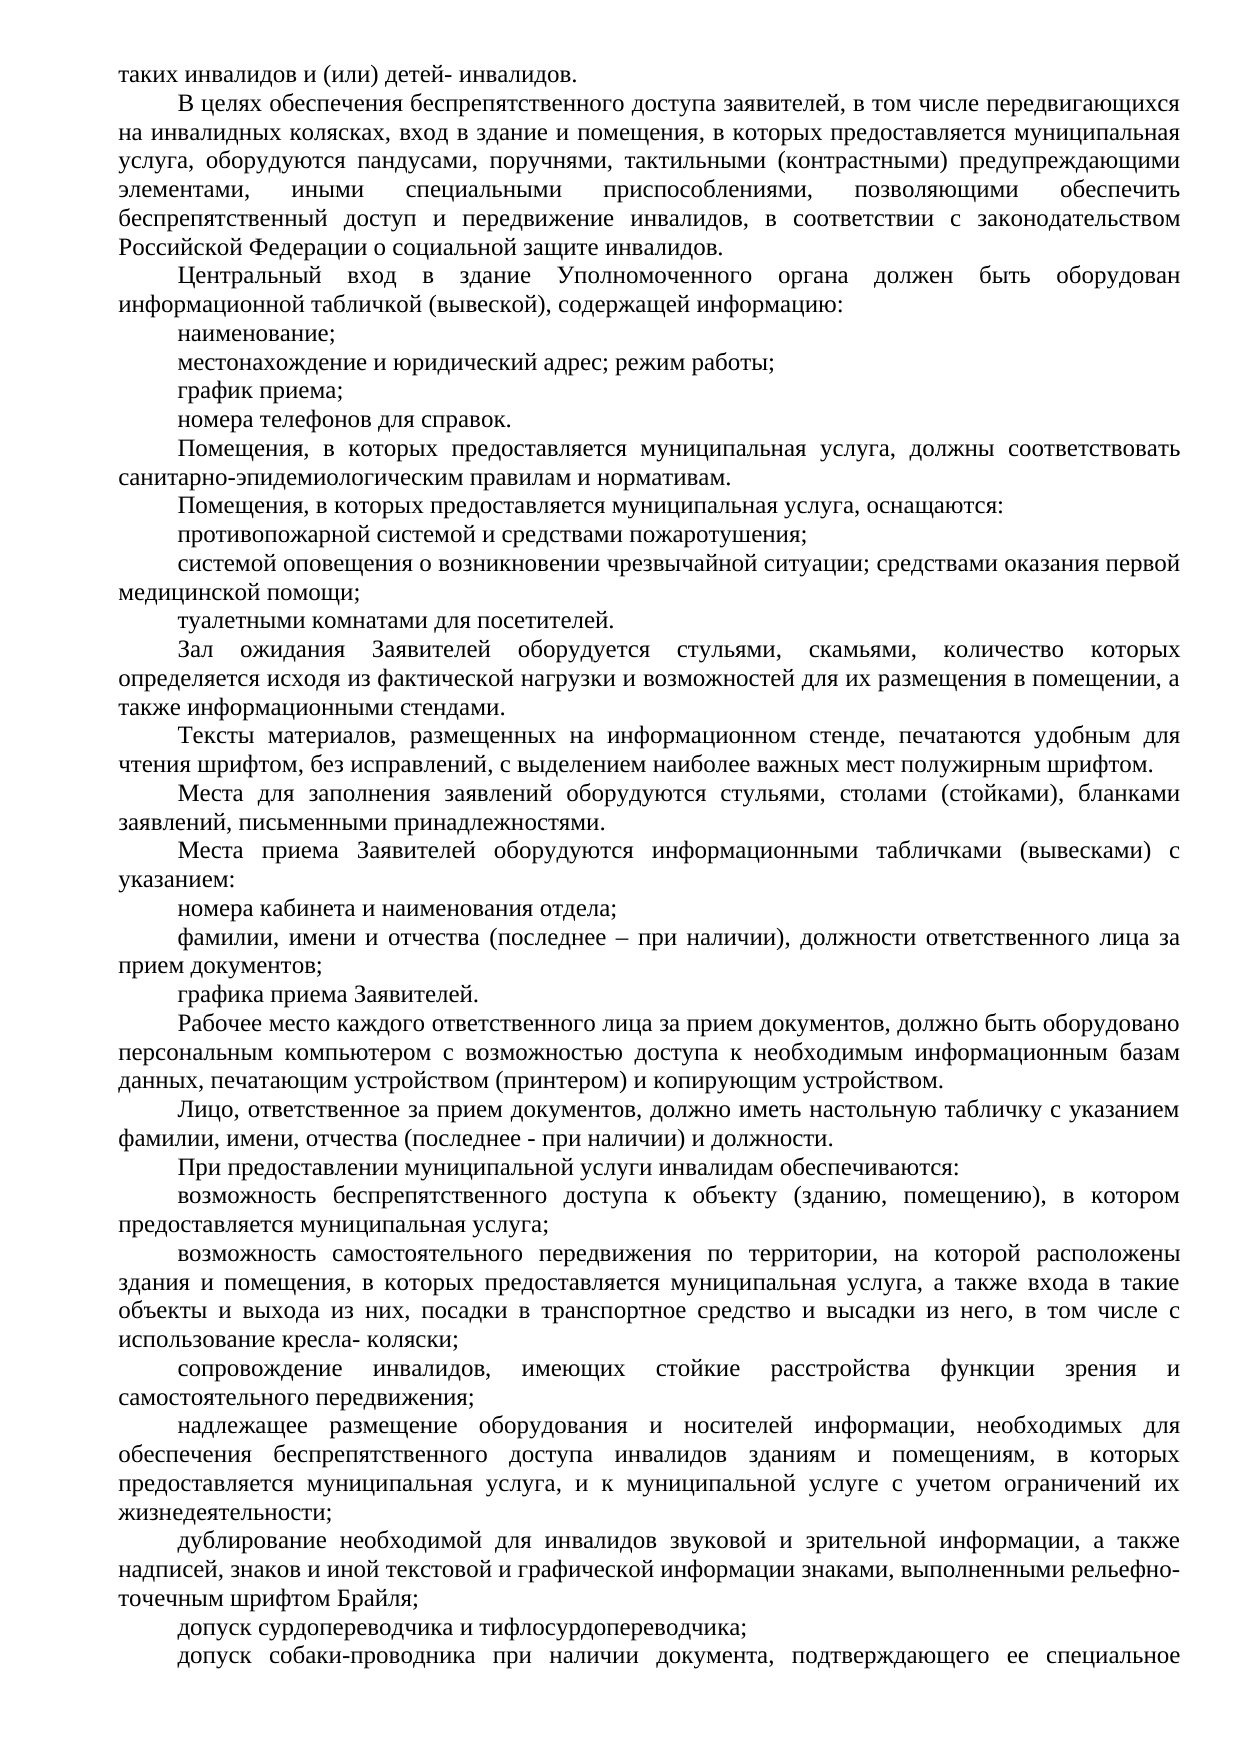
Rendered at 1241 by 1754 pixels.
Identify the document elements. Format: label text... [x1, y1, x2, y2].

text противопожарной системой и средствами пожаротушения; [118, 519, 1181, 548]
text Тексты материалов, размещенных на информационном стенде, печатаются удобным для чтения шрифтом, без исправлений, с выделением наиболее важных мест полужирным шрифтом. [118, 720, 1181, 778]
text возможность самостоятельного передвижения по территории, на которой расположены здания и помещения, в которых предоставляется муниципальная услуга, а также входа в такие объекты и выхода из них, посадки в транспортное средство и высадки из него, в том числе с использование кресла- коляски; [118, 1238, 1181, 1353]
text график приема; [118, 375, 1181, 404]
text Рабочее место каждого ответственного лица за прием документов, должно быть оборудовано персональным компьютером с возможностью доступа к необходимым информационным базам данных, печатающим устройством (принтером) и копирующим устройством. [118, 1008, 1181, 1094]
text сопровождение инвалидов, имеющих стойкие расстройства функции зрения и самостоятельного передвижения; [118, 1353, 1181, 1410]
text Места для заполнения заявлений оборудуются стульями, столами (стойками), бланками заявлений, письменными принадлежностями. [118, 778, 1181, 835]
text Помещения, в которых предоставляется муниципальная услуга, оснащаются: [118, 490, 1181, 519]
text возможность беспрепятственного доступа к объекту (зданию, помещению), в котором предоставляется муниципальная услуга; [118, 1180, 1181, 1238]
text Места приема Заявителей оборудуются информационными табличками (вывесками) с указанием: [118, 835, 1181, 893]
text надлежащее размещение оборудования и носителей информации, необходимых для обеспечения беспрепятственного доступа инвалидов зданиям и помещениям, в которых предоставляется муниципальная услуга, и к муниципальной услуге с учетом ограничений их жизнедеятельности; [118, 1410, 1181, 1525]
text Лицо, ответственное за прием документов, должно иметь настольную табличку с указанием фамилии, имени, отчества (последнее - при наличии) и должности. [118, 1094, 1181, 1152]
text Центральный вход в здание Уполномоченного органа должен быть оборудован информационной табличкой (вывеской), содержащей информацию: [118, 260, 1181, 318]
text дублирование необходимой для инвалидов звуковой и зрительной информации, а также надписей, знаков и иной текстовой и графической информации знаками, выполненными рельефно-точечным шрифтом Брайля; [118, 1525, 1181, 1612]
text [118, 59, 1181, 88]
text В целях обеспечения беспрепятственного доступа заявителей, в том числе передвигающихся на инвалидных колясках, вход в здание и помещения, в которых предоставляется муниципальная услуга, оборудуются пандусами, поручнями, тактильными (контрастными) предупреждающими элементами, иными специальными приспособлениями, позволяющими обеспечить беспрепятственный доступ и передвижение инвалидов, в соответствии с законодательством Российской Федерации о социальной защите инвалидов. [118, 88, 1181, 260]
text номера телефонов для справок. [118, 404, 1181, 433]
text наименование; [118, 318, 1181, 347]
text Зал ожидания Заявителей оборудуется стульями, скамьями, количество которых определяется исходя из фактической нагрузки и возможностей для их размещения в помещении, а также информационными стендами. [118, 634, 1181, 720]
text фамилии, имени и отчества (последнее – при наличии), должности ответственного лица за прием документов; [118, 922, 1181, 979]
text графика приема Заявителей. [118, 979, 1181, 1008]
text номера кабинета и наименования отдела; [118, 893, 1181, 922]
text допуск сурдопереводчика и тифлосурдопереводчика; [118, 1612, 1181, 1640]
text Помещения, в которых предоставляется муниципальная услуга, должны соответствовать санитарно-эпидемиологическим правилам и нормативам. [118, 433, 1181, 490]
text местонахождение и юридический адрес; режим работы; [118, 347, 1181, 375]
text туалетными комнатами для посетителей. [118, 605, 1181, 634]
text При предоставлении муниципальной услуги инвалидам обеспечиваются: [118, 1152, 1181, 1180]
text системой оповещения о возникновении чрезвычайной ситуации; средствами оказания первой медицинской помощи; [118, 548, 1181, 605]
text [118, 1640, 1181, 1669]
